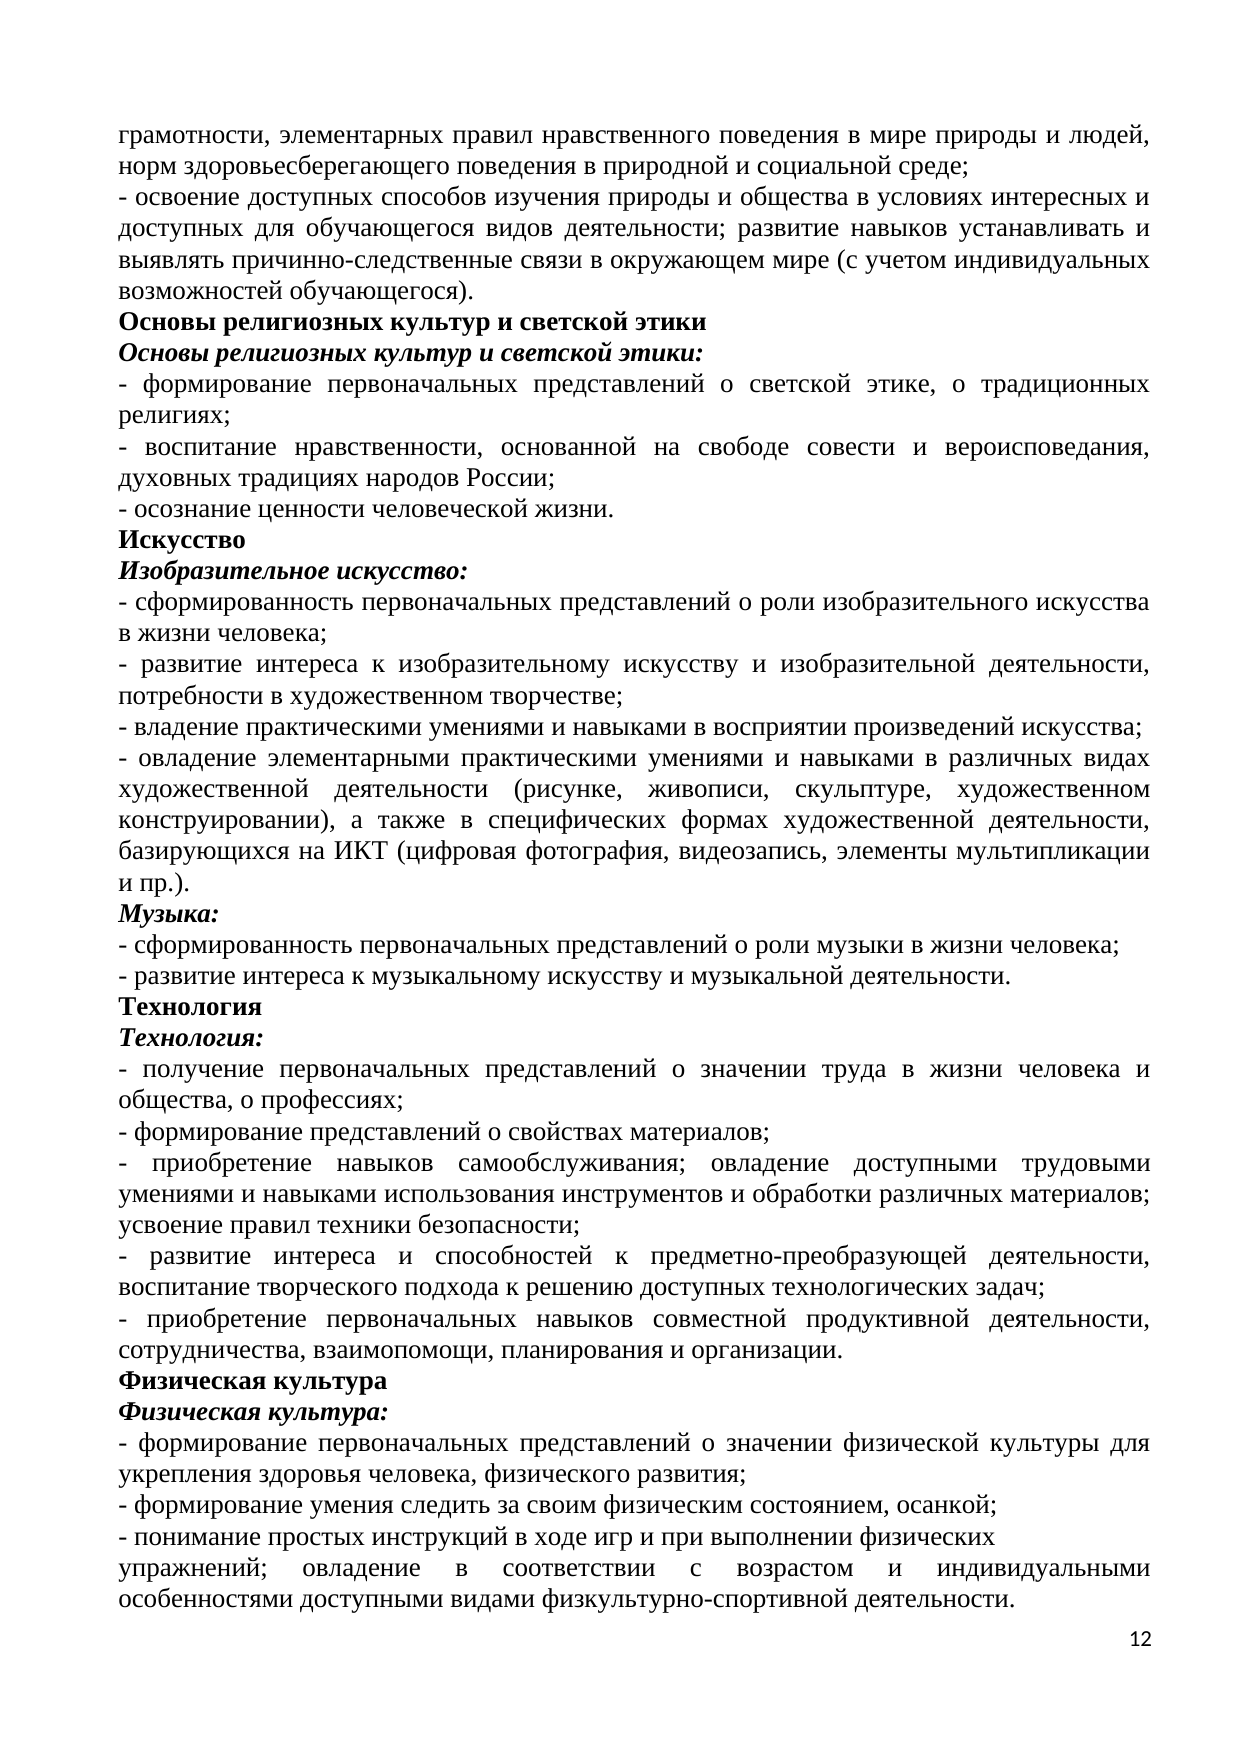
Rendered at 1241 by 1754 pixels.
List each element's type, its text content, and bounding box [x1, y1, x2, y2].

text - воспитание нравственности, основанной на свободе совести и вероисповедания, духовных традициях народов России; [118, 429, 1152, 492]
text - развитие интереса и способностей к предметно-преобразующей деятельности, воспитание творческого подхода к решению доступных технологических задач; [118, 1239, 1152, 1302]
text - развитие интереса к изобразительному искусству и изобразительной деятельности, потребности в художественном творчестве; [118, 648, 1152, 710]
text Технология [118, 990, 1152, 1021]
text - понимание простых инструкций в ходе игр и при выполнении физических [118, 1520, 1152, 1551]
text - сформированность первоначальных представлений о роли изобразительного искусства в жизни человека; [118, 585, 1152, 648]
text - приобретение навыков самообслуживания; овладение доступными трудовыми умениями и навыками использования инструментов и обработки различных материалов; усвоение правил техники безопасности; [118, 1146, 1152, 1239]
text - осознание ценности человеческой жизни. [118, 492, 1152, 523]
text Музыка: [118, 897, 1152, 928]
text Изобразительное искусство: [118, 554, 1152, 585]
text Основы религиозных культур и светской этики [118, 305, 1152, 336]
text - освоение доступных способов изучения природы и общества в условиях интересных и доступных для обучающегося видов деятельности; развитие навыков устанавливать и выявлять причинно-следственные связи в окружающем мире (с учетом индивидуальных возможностей обучающегося). [118, 180, 1152, 305]
text грамотности, элементарных правил нравственного поведения в мире природы и людей, норм здоровьесберегающего поведения в природной и социальной среде; [118, 118, 1152, 180]
text - развитие интереса к музыкальному искусству и музыкальной деятельности. [118, 959, 1152, 990]
text Основы религиозных культур и светской этики: [118, 336, 1152, 367]
text упражнений; овладение в соответствии с возрастом и индивидуальными особенностями доступными видами физкультурно-спортивной деятельности. [118, 1551, 1152, 1613]
text Технология: [118, 1021, 1152, 1052]
text - владение практическими умениями и навыками в восприятии произведений искусства; [118, 710, 1152, 741]
text - сформированность первоначальных представлений о роли музыки в жизни человека; [118, 928, 1152, 959]
text - формирование представлений о свойствах материалов; [118, 1115, 1152, 1146]
text - овладение элементарными практическими умениями и навыками в различных видах художественной деятельности (рисунке, живописи, скульптуре, художественном конструировании), а также в специфических формах художественной деятельности, базирующихся на ИКТ (цифровая фотография, видеозапись, элементы мультипликации и пр.). [118, 741, 1152, 897]
text - получение первоначальных представлений о значении труда в жизни человека и общества, о профессиях; [118, 1052, 1152, 1115]
text - формирование первоначальных представлений о значении физической культуры для укрепления здоровья человека, физического развития; [118, 1426, 1152, 1488]
text Физическая культура [118, 1364, 1152, 1395]
text Физическая культура: [118, 1395, 1152, 1426]
text - формирование первоначальных представлений о светской этике, о традиционных религиях; [118, 367, 1152, 429]
text - формирование умения следить за своим физическим состоянием, осанкой; [118, 1488, 1152, 1520]
text - приобретение первоначальных навыков совместной продуктивной деятельности, сотрудничества, взаимопомощи, планирования и организации. [118, 1302, 1152, 1364]
text Искусство [118, 523, 1152, 554]
